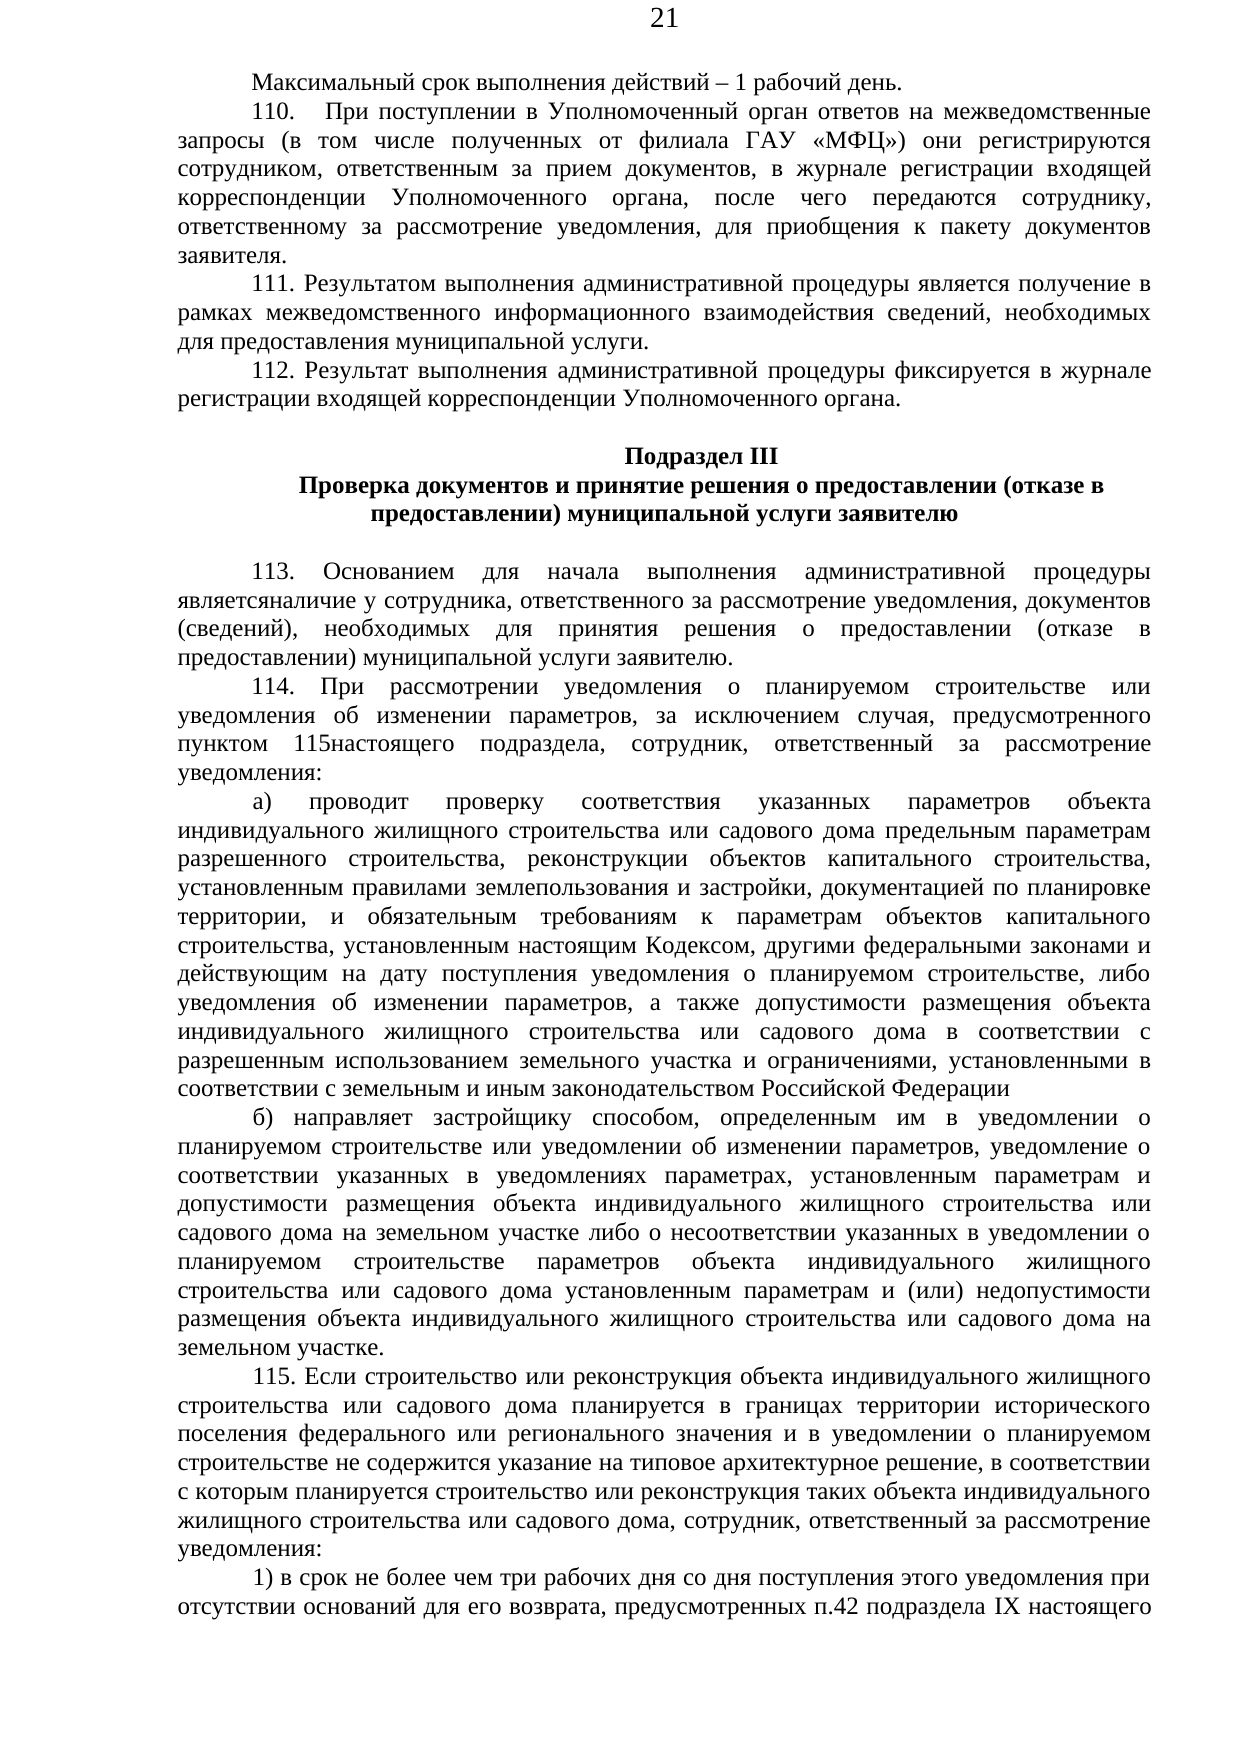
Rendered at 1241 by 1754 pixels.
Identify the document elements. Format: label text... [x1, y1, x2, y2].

text 110. При поступлении в Уполномоченный орган ответов на межведомственные запросы (в том числе полученных от филиала ГАУ «МФЦ») они регистрируются сотрудником, ответственным за прием документов, в журнале регистрации входящей корреспонденции Уполномоченного органа, после чего передаются сотруднику, ответственному за рассмотрение уведомления, для приобщения к пакету документов заявителя. [177, 96, 1152, 268]
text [177, 1562, 1152, 1620]
text 114. При рассмотрении уведомления о планируемом строительстве или уведомления об изменении параметров, за исключением случая, предусмотренного пунктом 115настоящего подраздела, сотрудник, ответственный за рассмотрение уведомления: [177, 671, 1152, 786]
text Подраздел III [177, 441, 1152, 470]
text Максимальный срок выполнения действий – 1 рабочий день. [177, 67, 1152, 96]
text а) проводит проверку соответствия указанных параметров объекта индивидуального жилищного строительства или садового дома предельным параметрам разрешенного строительства, реконструкции объектов капитального строительства, установленным правилами землепользования и застройки, документацией по планировке территории, и обязательным требованиям к параметрам объектов капитального строительства, установленным настоящим Кодексом, другими федеральными законами и действующим на дату поступления уведомления о планируемом строительстве, либо уведомления об изменении параметров, а также допустимости размещения объекта индивидуального жилищного строительства или садового дома в соответствии с разрешенным использованием земельного участка и ограничениями, установленными в соответствии с земельным и иным законодательством Российской Федерации [177, 786, 1152, 1102]
text 111. Результатом выполнения административной процедуры является получение в рамках межведомственного информационного взаимодействия сведений, необходимых для предоставления муниципальной услуги. [177, 268, 1152, 355]
text 112. Результат выполнения административной процедуры фиксируется в журнале регистрации входящей корреспонденции Уполномоченного органа. [177, 355, 1152, 412]
text 113. Основанием для начала выполнения административной процедуры являетсяналичие у сотрудника, ответственного за рассмотрение уведомления, документов (сведений), необходимых для принятия решения о предоставлении (отказе в предоставлении) муниципальной услуги заявителю. [177, 556, 1152, 671]
text Проверка документов и принятие решения о предоставлении (отказе в предоставлении) муниципальной услуги заявителю [177, 470, 1152, 527]
text 115. Если строительство или реконструкция объекта индивидуального жилищного строительства или садового дома планируется в границах территории исторического поселения федерального или регионального значения и в уведомлении о планируемом строительстве не содержится указание на типовое архитектурное решение, в соответствии с которым планируется строительство или реконструкция таких объекта индивидуального жилищного строительства или садового дома, сотрудник, ответственный за рассмотрение уведомления: [177, 1361, 1152, 1562]
text б) направляет застройщику способом, определенным им в уведомлении о планируемом строительстве или уведомлении об изменении параметров, уведомление о соответствии указанных в уведомлениях параметрах, установленным параметрам и допустимости размещения объекта индивидуального жилищного строительства или садового дома на земельном участке либо о несоответствии указанных в уведомлении о планируемом строительстве параметров объекта индивидуального жилищного строительства или садового дома установленным параметрам и (или) недопустимости размещения объекта индивидуального жилищного строительства или садового дома на земельном участке. [177, 1102, 1152, 1361]
